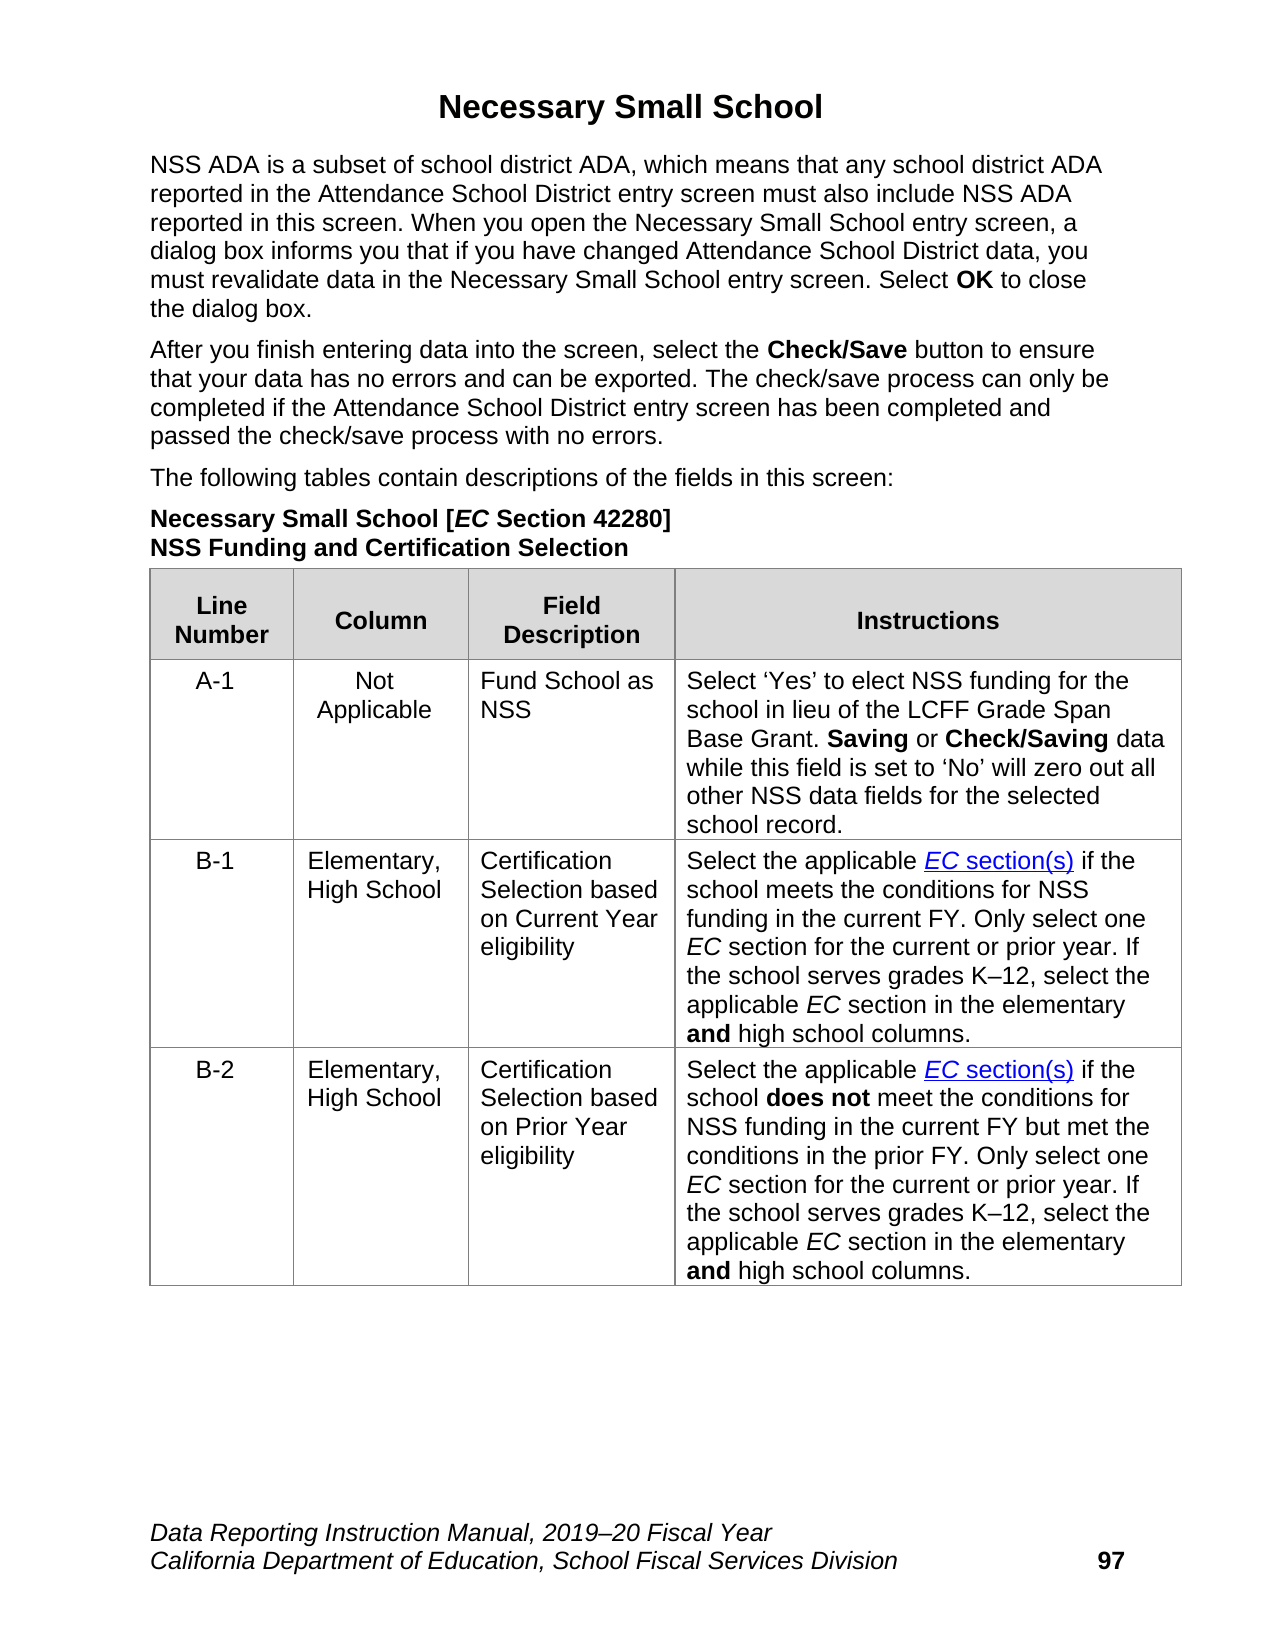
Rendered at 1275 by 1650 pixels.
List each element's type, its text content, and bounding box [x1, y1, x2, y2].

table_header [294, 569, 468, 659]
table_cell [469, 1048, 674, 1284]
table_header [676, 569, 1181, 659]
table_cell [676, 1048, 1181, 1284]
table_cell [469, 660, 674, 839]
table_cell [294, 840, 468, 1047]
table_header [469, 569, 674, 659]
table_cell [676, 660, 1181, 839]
text The following tables contain descriptions of the fields in this screen: [150, 462, 1111, 491]
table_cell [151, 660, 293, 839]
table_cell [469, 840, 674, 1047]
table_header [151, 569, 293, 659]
text After you finish entering data into the screen, select the Check/Save button to ensure that your data has no errors and can be exported. The check/save process can only be completed if the Attendance School District entry screen has been completed and passed the check/save process with no errors. [150, 335, 1111, 450]
text Necessary Small School [EC Section 42280] [150, 504, 1111, 532]
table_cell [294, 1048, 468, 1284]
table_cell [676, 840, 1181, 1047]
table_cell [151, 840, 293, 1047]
text NSS ADA is a subset of school district ADA, which means that any school district ADA reported in the Attendance School District entry screen must also include NSS ADA reported in this screen. When you open the Necessary Small School entry screen, a dialog box informs you that if you have changed Attendance School District data, you must revalidate data in the Necessary Small School entry screen. Select OK to close the dialog box. [150, 150, 1111, 322]
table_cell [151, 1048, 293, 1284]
text NSS Funding and Certification Selection [150, 532, 1111, 561]
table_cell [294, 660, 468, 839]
